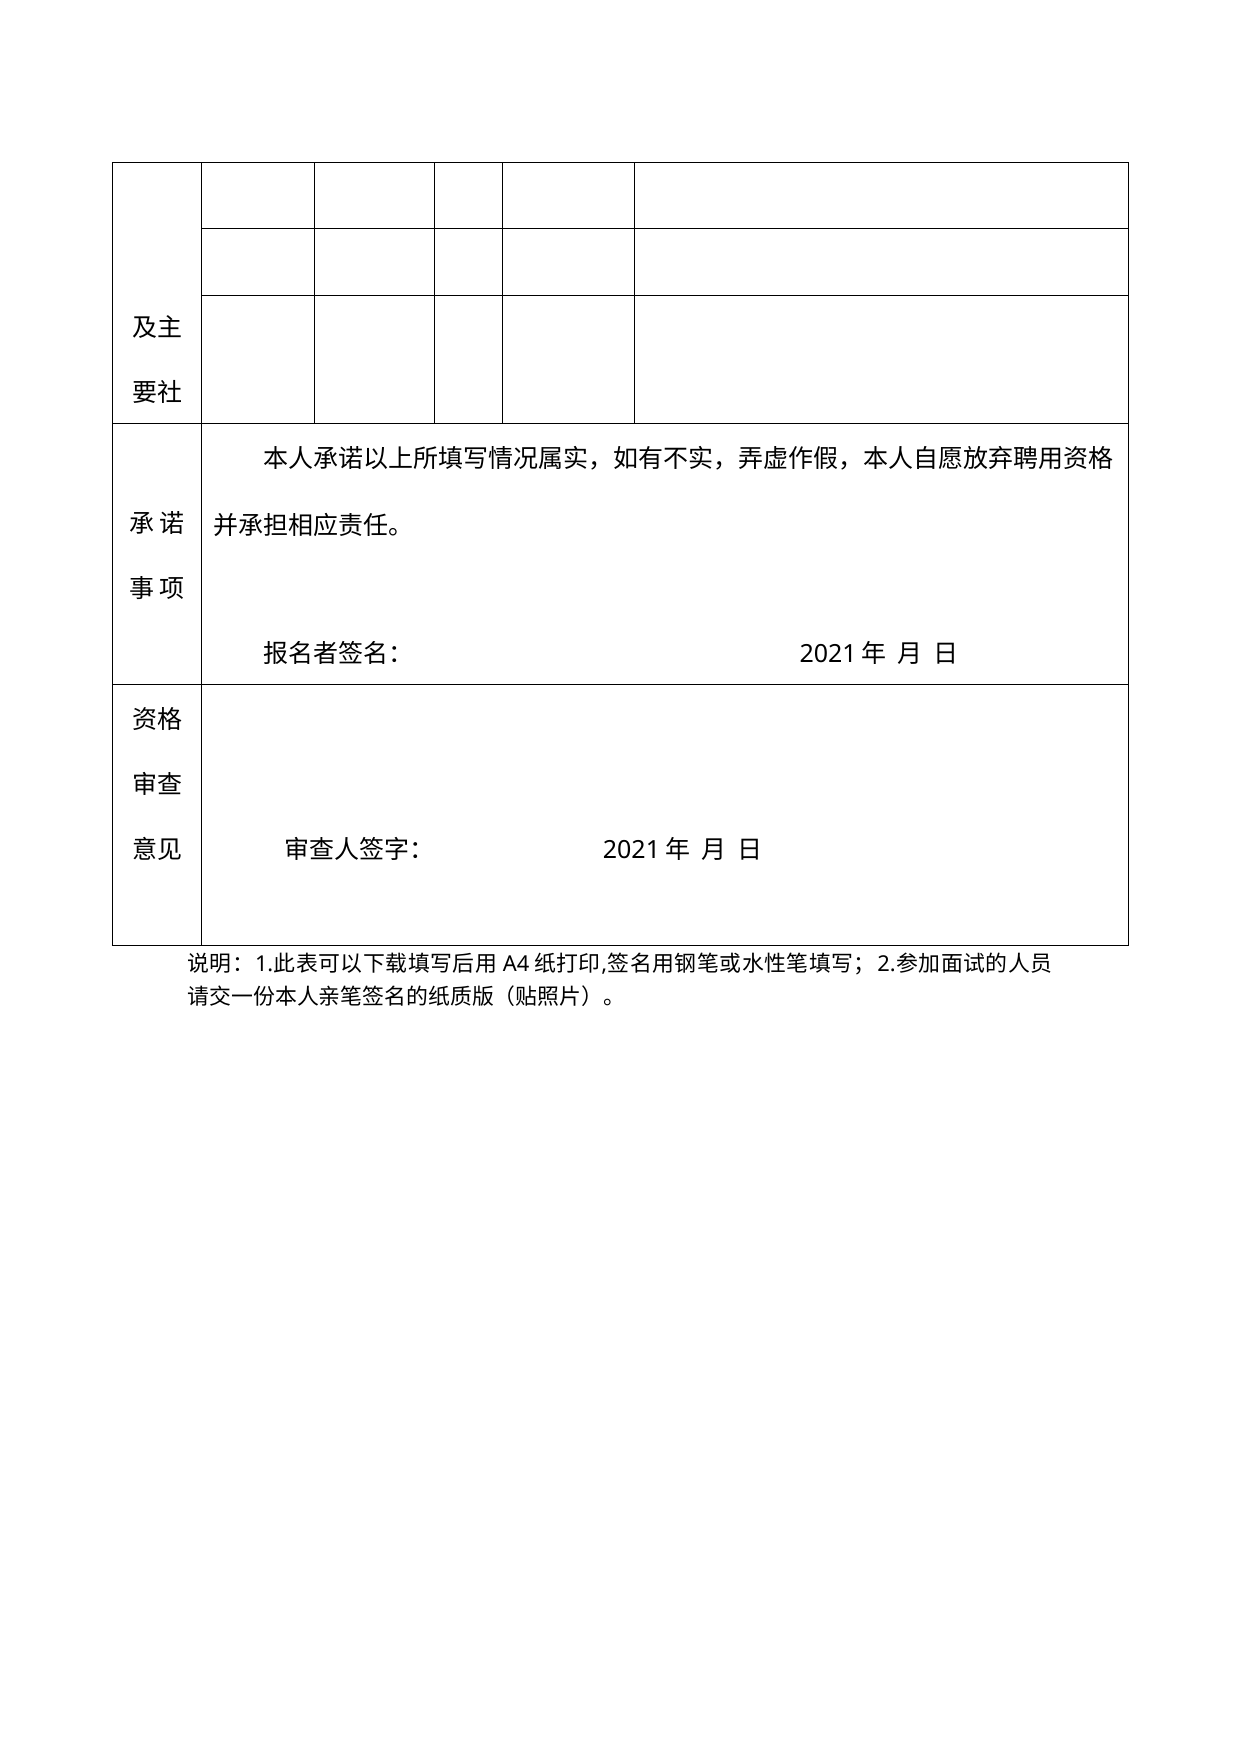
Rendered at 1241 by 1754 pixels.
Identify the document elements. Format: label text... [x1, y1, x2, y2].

table_cell 承 诺事 项 [113, 424, 201, 684]
table_cell [435, 296, 502, 423]
table_cell [202, 296, 314, 423]
table_cell [315, 296, 434, 423]
table_cell [503, 296, 634, 423]
table_cell [202, 163, 314, 228]
table_cell [435, 163, 502, 228]
table_cell [635, 229, 1128, 295]
text 说明：1.此表可以下载填写后用A4纸打印,签名用钢笔或水性笔填写；2.参加面试的人员请交一份本人亲笔签名的纸质版（贴照片）。 [187, 946, 1053, 1011]
table_cell 审查人签字： 2021年 月 日 [202, 685, 1128, 945]
table_cell [635, 296, 1128, 423]
table_cell [435, 229, 502, 295]
table_cell [503, 229, 634, 295]
table_cell [315, 229, 434, 295]
table_cell 本人承诺以上所填写情况属实，如有不实，弄虚作假，本人自愿放弃聘用资格并承担相应责任。 报名者签名： 2021年 月 日 [202, 424, 1128, 684]
table_cell [503, 163, 634, 228]
table_cell [315, 163, 434, 228]
table_cell [635, 163, 1128, 228]
table_cell [202, 229, 314, 295]
table_cell 资格 审查意见 [113, 685, 201, 945]
